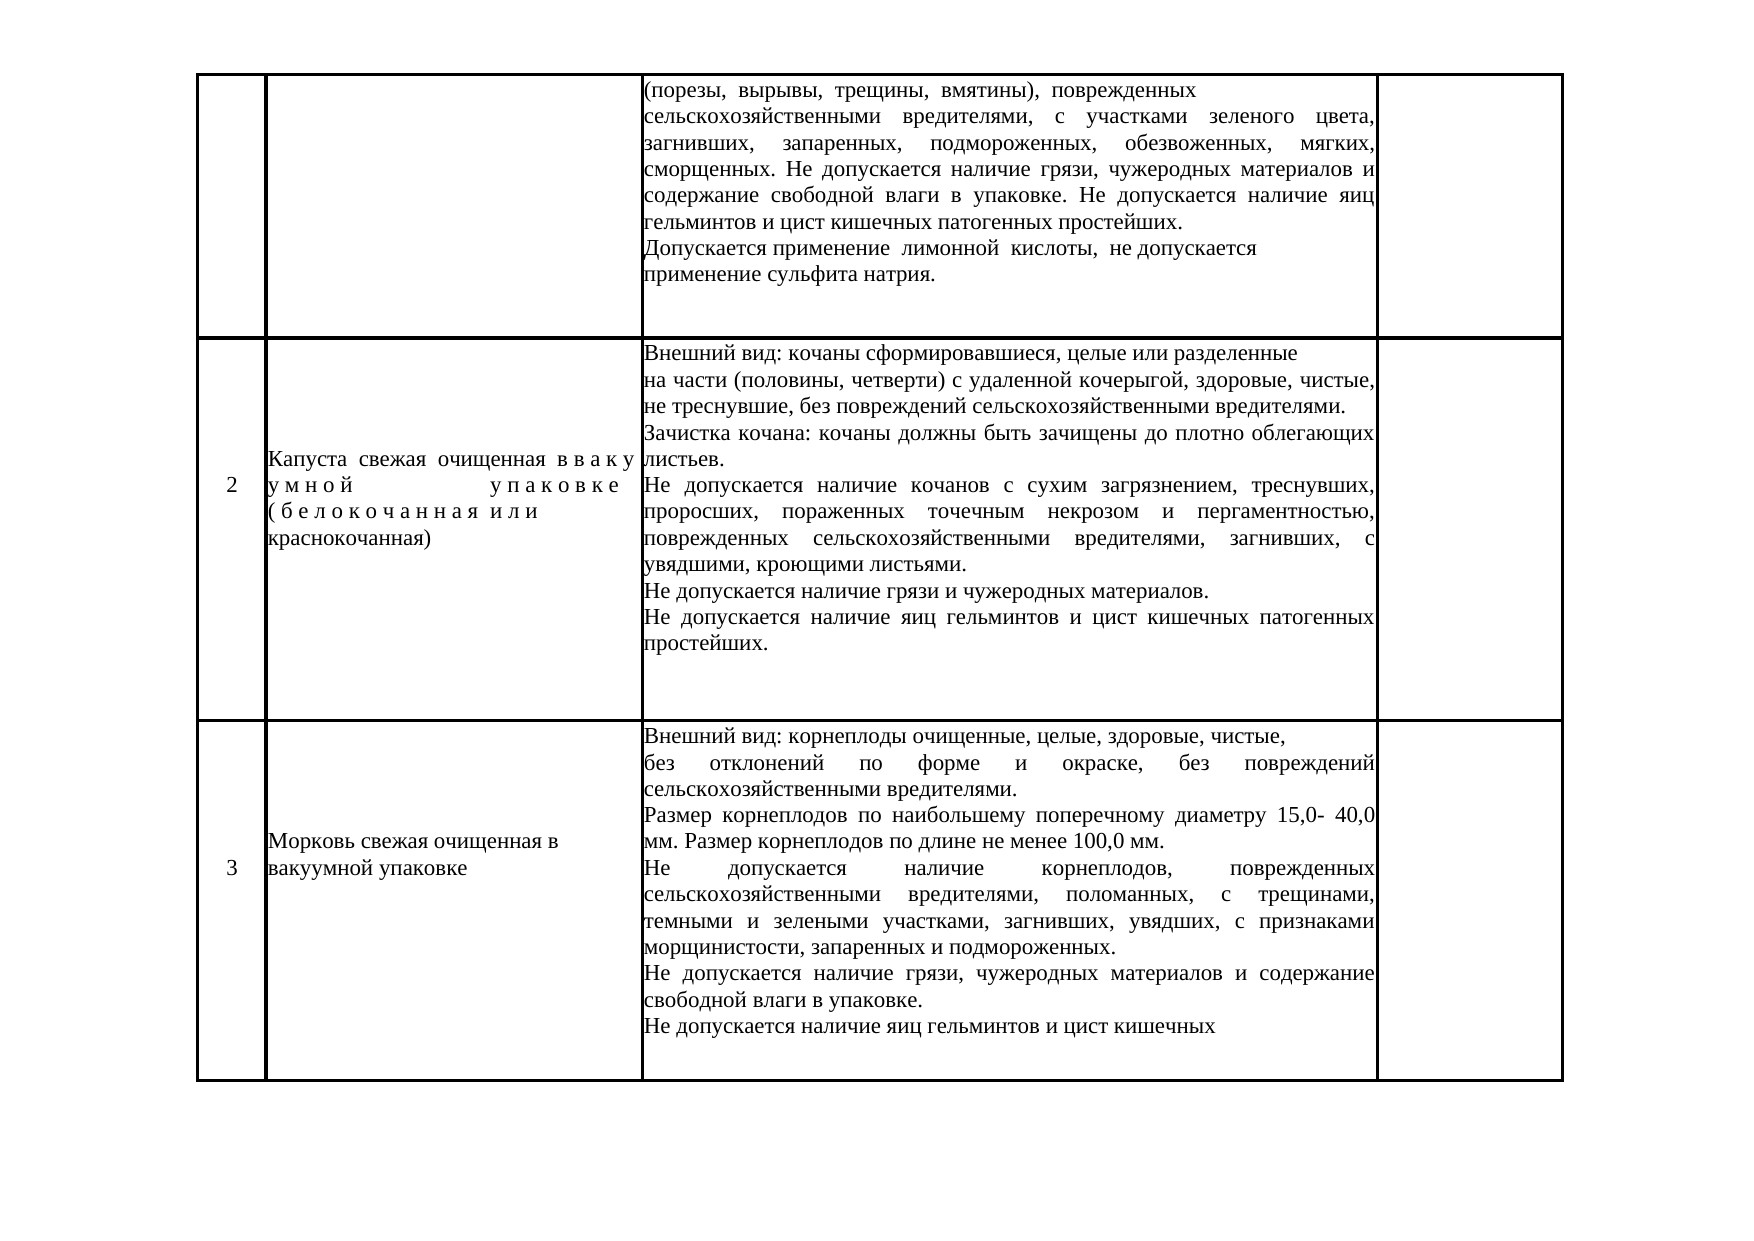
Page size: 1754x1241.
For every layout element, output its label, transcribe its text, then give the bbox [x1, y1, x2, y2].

table_header [1379, 76, 1561, 336]
table_cell Внешний вид: кочаны сформировавшиеся, целые или разделенные на части (половины, четверти) с удаленной кочерыгой, здоровые, чистые, не треснувшие, без повреждений сельскохозяйственными вредителями. Зачистка кочана: кочаны должны быть зачищены до плотно облегающих листьев. Не допускается наличие кочанов с сухим загрязнением, треснувших, проросших, пораженных точечным некрозом и пергаментностью, поврежденных сельскохозяйственными вредителями, загнивших, с увядшими, кроющими листьями. Не допускается наличие грязи и чужеродных материалов. Не допускается наличие яиц гельминтов и цист кишечных патогенных простейших. [644, 340, 1376, 719]
table_cell 3 [199, 722, 264, 1078]
table_header [199, 76, 264, 336]
table_cell [1379, 340, 1561, 719]
table_cell Внешний вид: корнеплоды очищенные, целые, здоровые, чистые, без отклонений по форме и окраске, без повреждений сельскохозяйственными вредителями. Размер корнеплодов по наибольшему поперечному диаметру 15,0- 40,0 мм. Размер корнеплодов по длине не менее 100,0 мм. Не допускается наличие корнеплодов, поврежденных сельскохозяйственными вредителями, поломанных, с трещинами, темными и зелеными участками, загнивших, увядших, с признаками морщинистости, запаренных и подмороженных. Не допускается наличие грязи, чужеродных материалов и содержание свободной влаги в упаковке. Не допускается наличие яиц гельминтов и цист кишечных [644, 722, 1376, 1078]
table_header [268, 76, 641, 336]
table_cell Морковь свежая очищенная в вакуумной упаковке [268, 722, 641, 1078]
table_header (порезы, вырывы, трещины, вмятины), поврежденных сельскохозяйственными вредителями, с участками зеленого цвета, загнивших, запаренных, подмороженных, обезвоженных, мягких, сморщенных. Не допускается наличие грязи, чужеродных материалов и содержание свободной влаги в упаковке. Не допускается наличие яиц гельминтов и цист кишечных патогенных простейших. Допускается применение лимонной кислоты, не допускается применение сульфита натрия. [644, 76, 1376, 336]
table_cell Капуста свежая очищенная в в а к у у м н о й у п а к о в к е ( б е л о к о ч а н н а я и л и краснокочанная) [268, 340, 641, 719]
table_cell [1379, 722, 1561, 1078]
table_cell 2 [199, 340, 264, 719]
